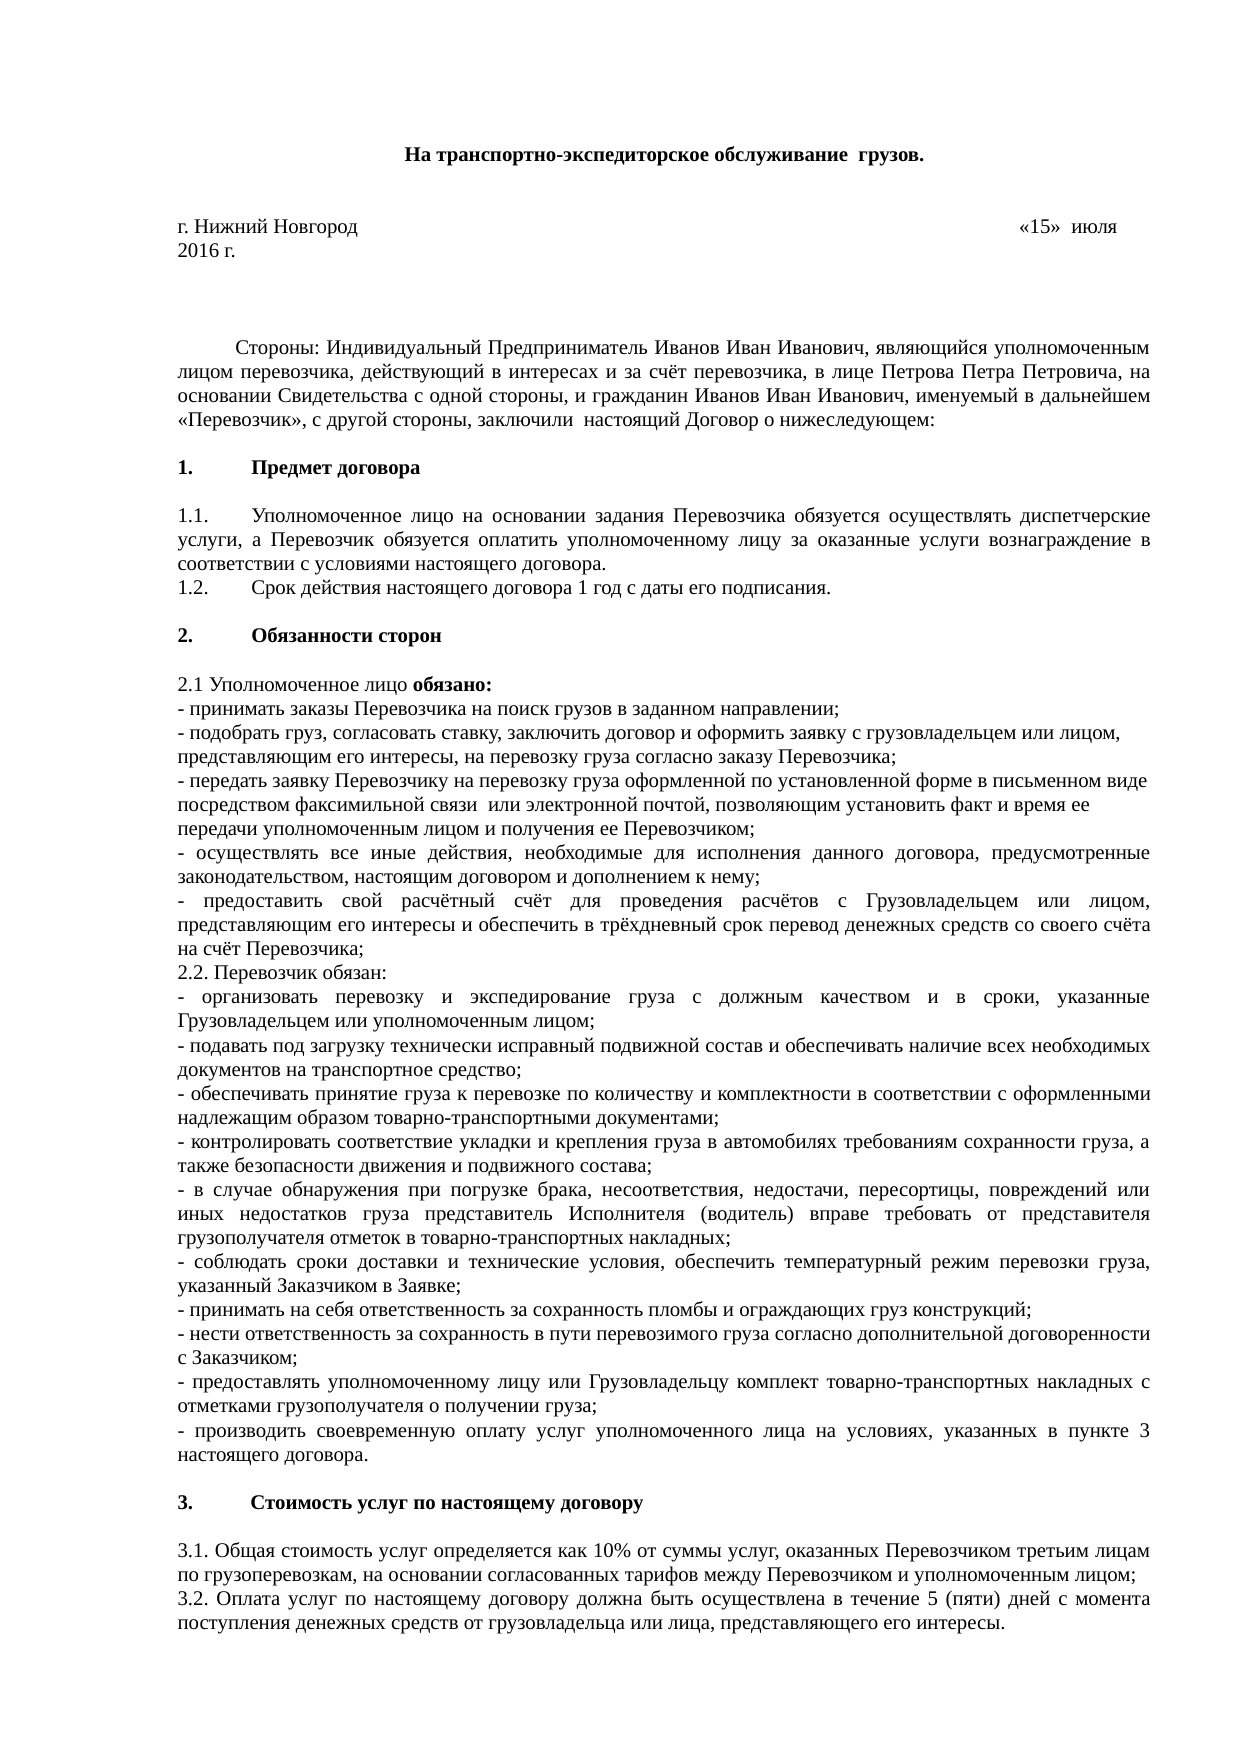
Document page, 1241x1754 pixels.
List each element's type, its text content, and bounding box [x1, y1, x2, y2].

text 2.2. Перевозчик обязан: [177, 960, 1152, 984]
text - принимать заказы Перевозчика на поиск грузов в заданном направлении; [177, 696, 1152, 720]
text - подобрать груз, согласовать ставку, заключить договор и оформить заявку с грузовладельцем или лицом, представляющим его интересы, на перевозку груза согласно заказу Перевозчика; [177, 720, 1152, 768]
text 3.2. Оплата услуг по настоящему договору должна быть осуществлена в течение 5 (пяти) дней с момента поступления денежных средств от грузовладельца или лица, представляющего его интересы. [177, 1586, 1152, 1634]
text На транспортно-экспедиторское обслуживание грузов. [177, 142, 1152, 166]
text - в случае обнаружения при погрузке брака, несоответствия, недостачи, пересортицы, повреждений или иных недостатков груза представитель Исполнителя (водитель) вправе требовать от представителя грузополучателя отметок в товарно-транспортных накладных; [177, 1177, 1152, 1249]
text - предоставлять уполномоченному лицу или Грузовладельцу комплект товарно-транспортных накладных с отметками грузополучателя о получении груза; [177, 1369, 1152, 1417]
text - передать заявку Перевозчику на перевозку груза оформленной по установленной форме в письменном виде посредством факсимильной связи или электронной почтой, позволяющим установить факт и время ее передачи уполномоченным лицом и получения ее Перевозчиком; [177, 768, 1152, 840]
list Уполномоченное лицо на основании задания Перевозчика обязуется осуществлять диспетчерские услуги, а Перевозчик обязуется оплатить уполномоченному лицу за оказанные услуги вознаграждение в соответствии с условиями настоящего договора. [177, 503, 1152, 575]
text г. Нижний Новгород «15» июля 2016 г. [177, 214, 1152, 262]
text - принимать на себя ответственность за сохранность пломбы и ограждающих груз конструкций; [177, 1297, 1152, 1321]
list Обязанности сторон [177, 623, 1152, 647]
text - обеспечивать принятие груза к перевозке по количеству и комплектности в соответствии с оформленными надлежащим образом товарно-транспортными документами; [177, 1081, 1152, 1129]
list Срок действия настоящего договора 1 год с даты его подписания. [177, 575, 1152, 599]
text - нести ответственность за сохранность в пути перевозимого груза согласно дополнительной договоренности с Заказчиком; [177, 1321, 1152, 1369]
text - производить своевременную оплату услуг уполномоченного лица на условиях, указанных в пункте 3 настоящего договора. [177, 1417, 1152, 1466]
text Стороны: Индивидуальный Предприниматель Иванов Иван Иванович, являющийся уполномоченным лицом перевозчика, действующий в интересах и за счёт перевозчика, в лице Петрова Петра Петровича, на основании Свидетельства с одной стороны, и гражданин Иванов Иван Иванович, именуемый в дальнейшем «Перевозчик», с другой стороны, заключили настоящий Договор о нижеследующем: [177, 335, 1152, 431]
text - осуществлять все иные действия, необходимые для исполнения данного договора, предусмотренные законодательством, настоящим договором и дополнением к нему; [177, 840, 1152, 888]
text - предоставить свой расчётный счёт для проведения расчётов с Грузовладельцем или лицом, представляющим его интересы и обеспечить в трёхдневный срок перевод денежных средств со своего счёта на счёт Перевозчика; [177, 888, 1152, 960]
text - соблюдать сроки доставки и технические условия, обеспечить температурный режим перевозки груза, указанный Заказчиком в Заявке; [177, 1249, 1152, 1297]
text 2.1 Уполномоченное лицо обязано: [177, 672, 1152, 696]
text 3. Стоимость услуг по настоящему договору [177, 1490, 1152, 1514]
text 3.1. Общая стоимость услуг определяется как 10% от суммы услуг, оказанных Перевозчиком третьим лицам по грузоперевозкам, на основании согласованных тарифов между Перевозчиком и уполномоченным лицом; [177, 1538, 1152, 1586]
list Предмет договора [177, 455, 1152, 479]
text - контролировать соответствие укладки и крепления груза в автомобилях требованиям сохранности груза, а также безопасности движения и подвижного состава; [177, 1129, 1152, 1177]
text - подавать под загрузку технически исправный подвижной состав и обеспечивать наличие всех необходимых документов на транспортное средство; [177, 1032, 1152, 1081]
text - организовать перевозку и экспедирование груза с должным качеством и в сроки, указанные Грузовладельцем или уполномоченным лицом; [177, 984, 1152, 1032]
